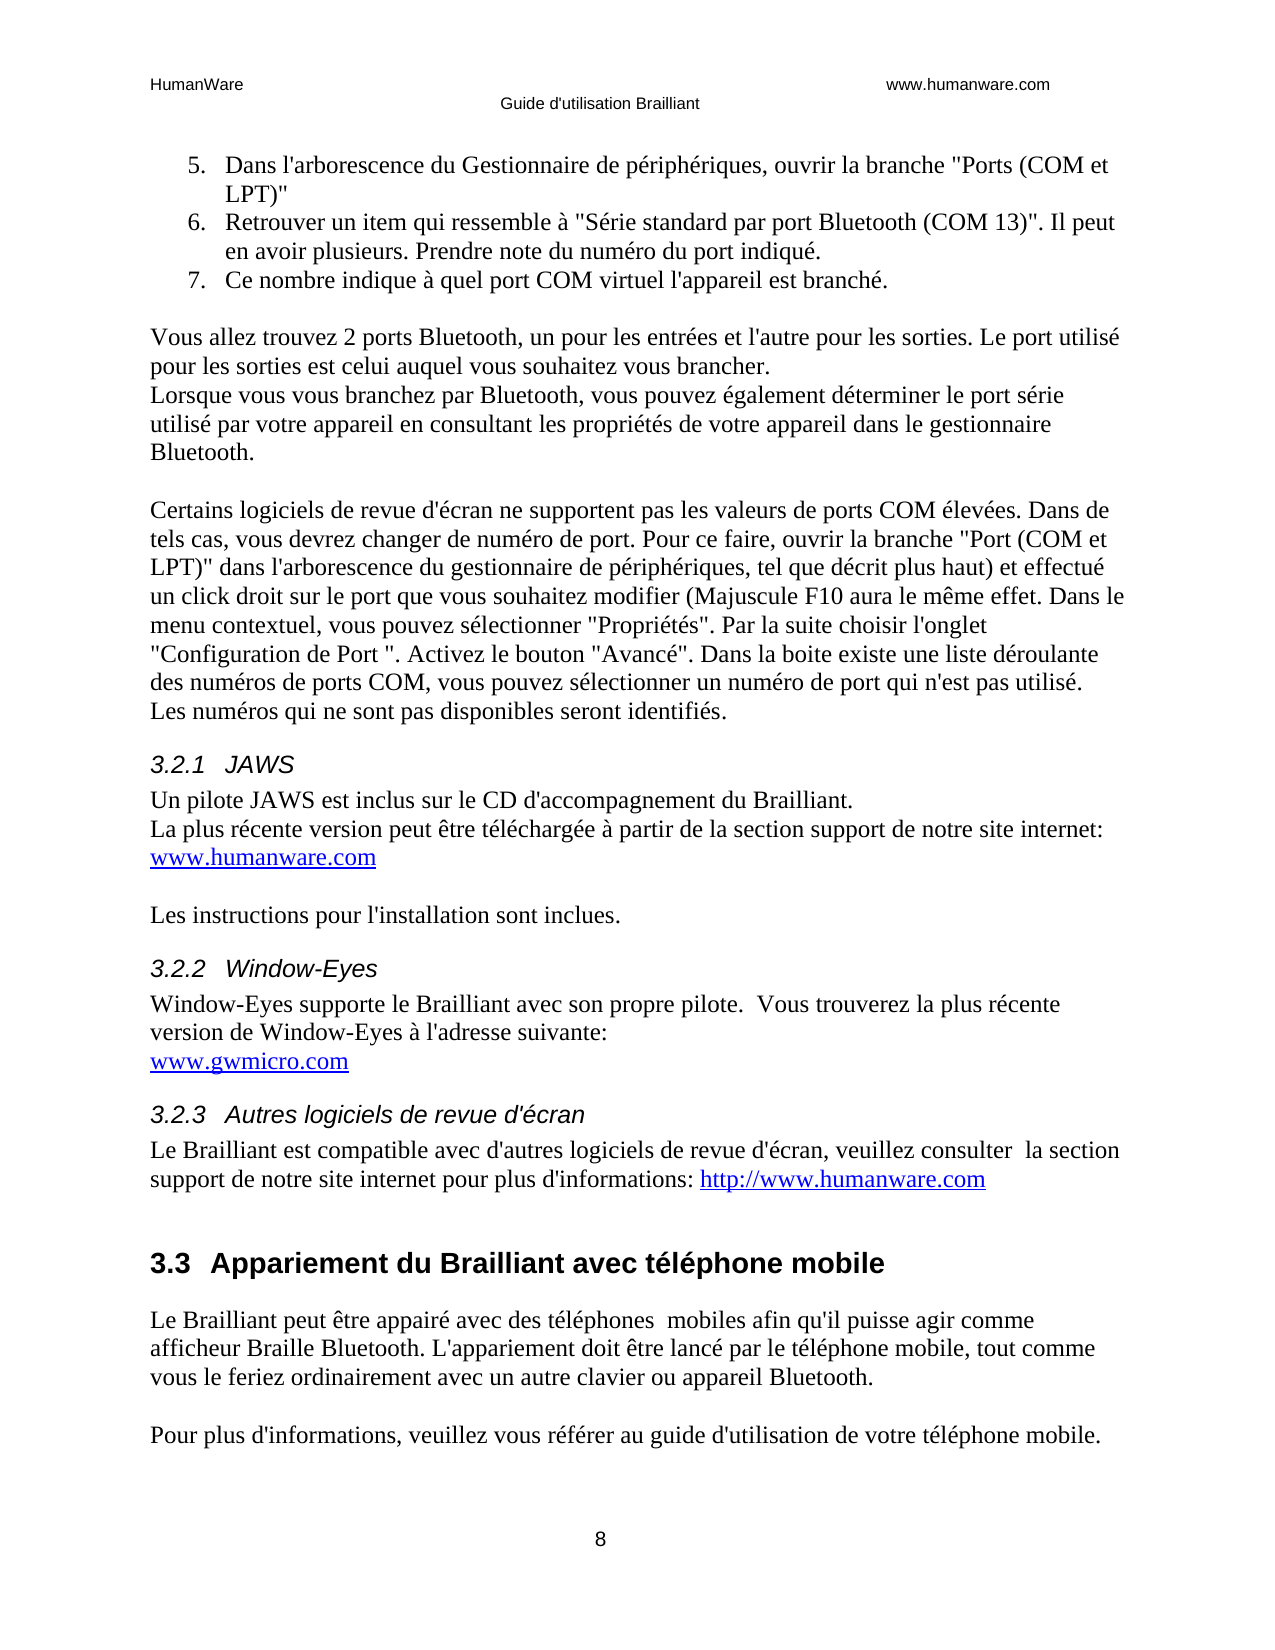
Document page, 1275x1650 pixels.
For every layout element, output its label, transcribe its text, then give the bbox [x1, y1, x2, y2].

subtitle Autres logiciels de revue d'écran [150, 1100, 1125, 1129]
text Le Brailliant est compatible avec d'autres logiciels de revue d'écran, veuillez consulter la section support de notre site internet pour plus d'informations: http://www.humanware.com [150, 1135, 1125, 1192]
subtitle JAWS [150, 750, 1125, 779]
list Ce nombre indique à quel port COM virtuel l'appareil est branché. [187, 265, 1125, 294]
text Le Brailliant peut être appairé avec des téléphones mobiles afin qu'il puisse agir comme afficheur Braille Bluetooth. L'appariement doit être lancé par le téléphone mobile, tout comme vous le feriez ordinairement avec un autre clavier ou appareil Bluetooth. [150, 1305, 1125, 1391]
subtitle Appariement du Brailliant avec téléphone mobile [150, 1246, 1125, 1280]
text Vous allez trouvez 2 ports Bluetooth, un pour les entrées et l'autre pour les sorties. Le port utilisé pour les sorties est celui auquel vous souhaitez vous brancher. [150, 322, 1125, 380]
text Lorsque vous vous branchez par Bluetooth, vous pouvez également déterminer le port série utilisé par votre appareil en consultant les propriétés de votre appareil dans le gestionnaire Bluetooth. [150, 380, 1125, 466]
list Retrouver un item qui ressemble à "Série standard par port Bluetooth (COM 13)". Il peut en avoir plusieurs. Prendre note du numéro du port indiqué. [187, 207, 1125, 265]
list Dans l'arborescence du Gestionnaire de périphériques, ouvrir la branche "Ports (COM et LPT)" [187, 150, 1125, 207]
subtitle Window-Eyes [150, 954, 1125, 982]
text La plus récente version peut être téléchargée à partir de la section support de notre site internet: [150, 814, 1125, 842]
text Les instructions pour l'installation sont inclues. [150, 900, 1125, 929]
text Un pilote JAWS est inclus sur le CD d'accompagnement du Brailliant. [150, 785, 1125, 814]
text www.humanware.com [150, 842, 1125, 871]
text Certains logiciels de revue d'écran ne supportent pas les valeurs de ports COM élevées. Dans de tels cas, vous devrez changer de numéro de port. Pour ce faire, ouvrir la branche "Port (COM et LPT)" dans l'arborescence du gestionnaire de périphériques, tel que décrit plus haut) et effectué un click droit sur le port que vous souhaitez modifier (Majuscule F10 aura le même effet. Dans le menu contextuel, vous pouvez sélectionner "Propriétés". Par la suite choisir l'onglet "Configuration de Port ". Activez le bouton "Avancé". Dans la boite existe une liste déroulante des numéros de ports COM, vous pouvez sélectionner un numéro de port qui n'est pas utilisé. Les numéros qui ne sont pas disponibles seront identifiés. [150, 495, 1125, 725]
text Pour plus d'informations, veuillez vous référer au guide d'utilisation de votre téléphone mobile. [150, 1420, 1125, 1448]
text Window-Eyes supporte le Brailliant avec son propre pilote. Vous trouverez la plus récente version de Window-Eyes à l'adresse suivante: [150, 989, 1125, 1046]
text www.gwmicro.com [150, 1046, 1125, 1075]
